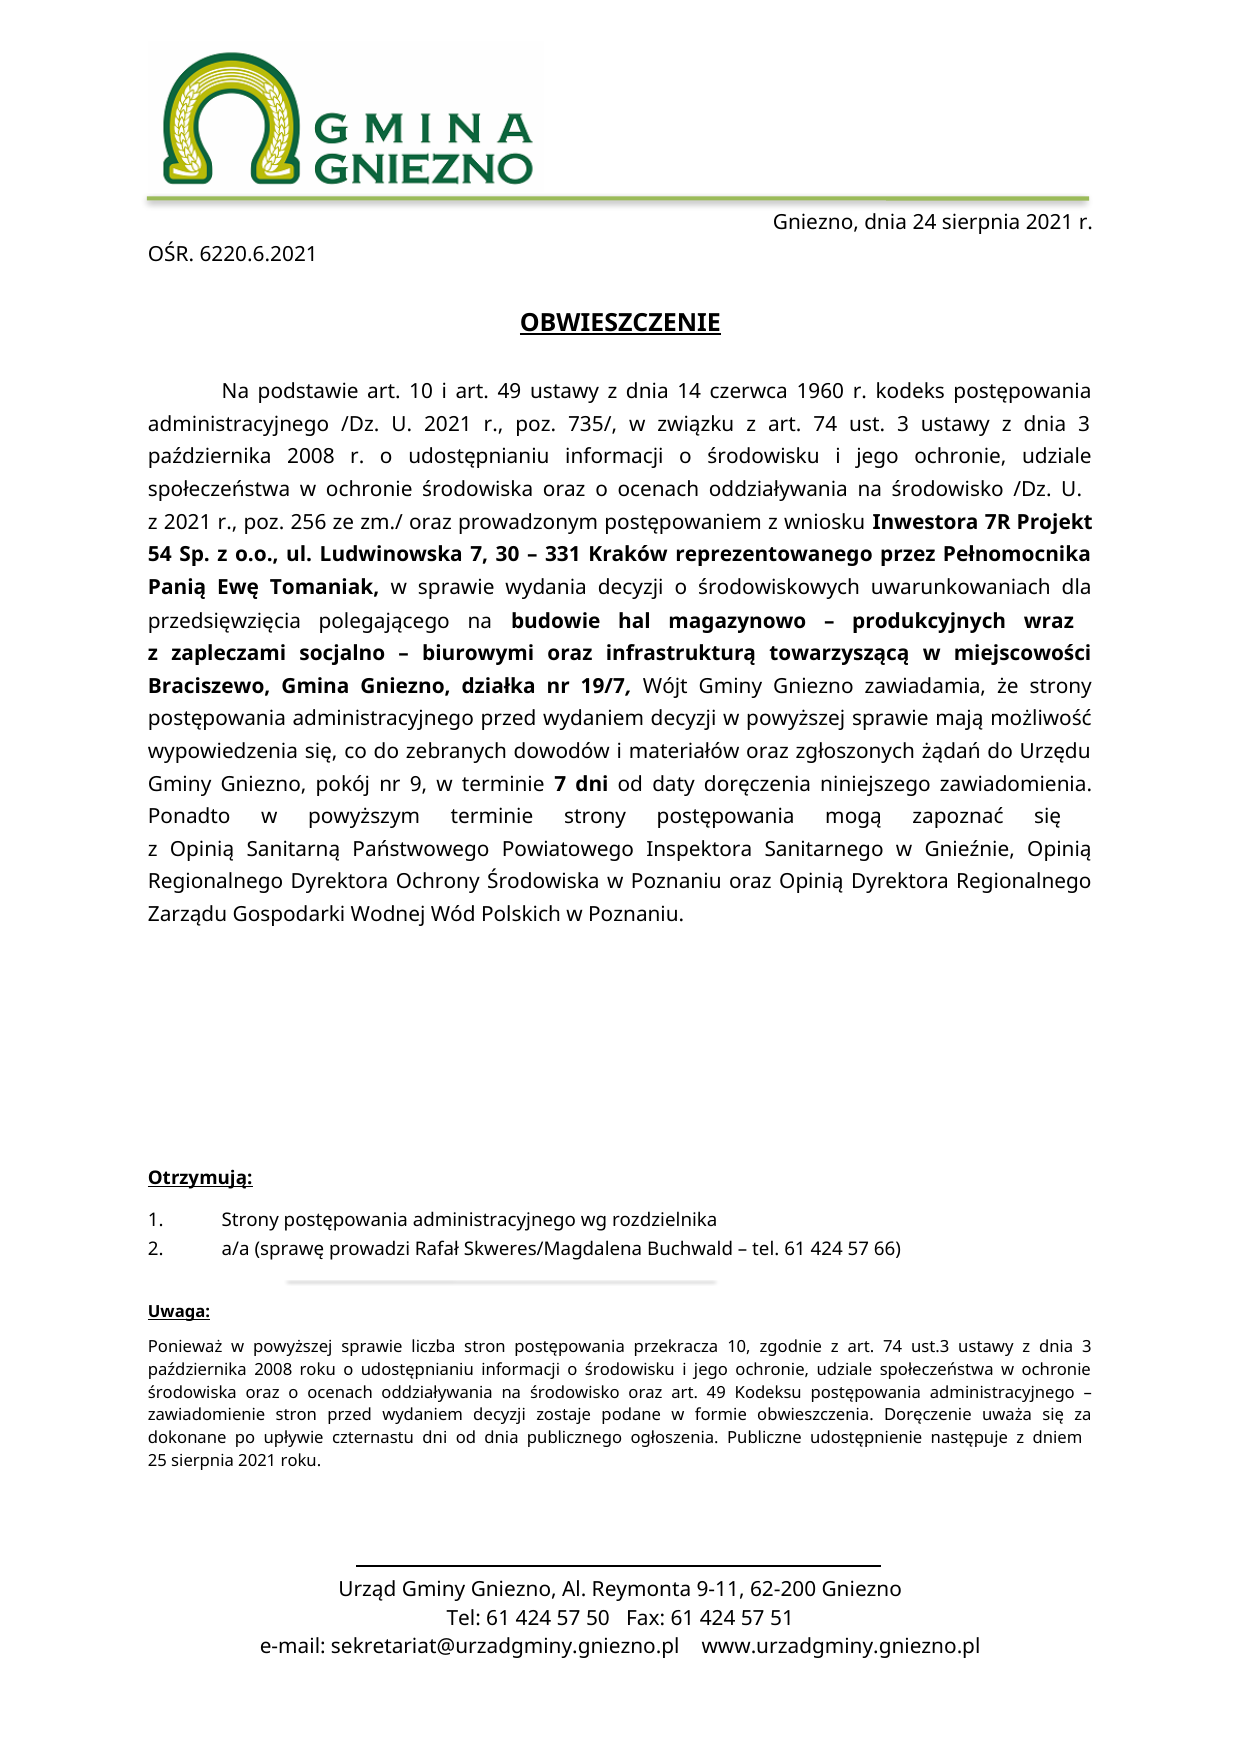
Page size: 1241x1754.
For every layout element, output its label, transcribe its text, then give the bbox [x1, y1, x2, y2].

text OŚR. 6220.6.2021 [148, 239, 1093, 268]
text Ponieważ w powyższej sprawie liczba stron postępowania przekracza 10, zgodnie z art. 74 ust.3 ustawy z dnia 3 października 2008 roku o udostępnianiu informacji o środowisku i jego ochronie, udziale społeczeństwa w ochronie środowiska oraz o ocenach oddziaływania na środowisko oraz art. 49 Kodeksu postępowania administracyjnego – zawiadomienie stron przed wydaniem decyzji zostaje podane w formie obwieszczenia. Doręczenie uważa się za dokonane po upływie czternastu dni od dnia publicznego ogłoszenia. Publiczne udostępnienie następuje z dniem 25 sierpnia 2021 roku. [148, 1335, 1093, 1471]
text OBWIESZCZENIE [148, 304, 1093, 339]
text Uwaga: [148, 1299, 1093, 1322]
text Gniezno, dnia 24 sierpnia 2021 r. [148, 207, 1093, 235]
text Otrzymują: [148, 1164, 1093, 1189]
text 1. Strony postępowania administracyjnego wg rozdzielnika [148, 1206, 1093, 1231]
text 2. a/a (sprawę prowadzi Rafał Skweres/Magdalena Buchwald – tel. 61 424 57 66) [148, 1235, 1093, 1261]
text Na podstawie art. 10 i art. 49 ustawy z dnia 14 czerwca 1960 r. kodeks postępowania administracyjnego /Dz. U. 2021 r., poz. 735/, w związku z art. 74 ust. 3 ustawy z dnia 3 października 2008 r. o udostępnianiu informacji o środowisku i jego ochronie, udziale społeczeństwa w ochronie środowiska oraz o ocenach oddziaływania na środowisko /Dz. U. z 2021 r., poz. 256 ze zm./ oraz prowadzonym postępowaniem z wniosku Inwestora 7R Projekt 54 Sp. z o.o., ul. Ludwinowska 7, 30 – 331 Kraków reprezentowanego przez Pełnomocnika Panią Ewę Tomaniak, w sprawie wydania decyzji o środowiskowych uwarunkowaniach dla przedsięwzięcia polegającego na budowie hal magazynowo – produkcyjnych wraz z zapleczami socjalno – biurowymi oraz infrastrukturą towarzyszącą w miejscowości Braciszewo, Gmina Gniezno, działka nr 19/7, Wójt Gminy Gniezno zawiadamia, że strony postępowania administracyjnego przed wydaniem decyzji w powyższej sprawie mają możliwość wypowiedzenia się, co do zebranych dowodów i materiałów oraz zgłoszonych żądań do Urzędu Gminy Gniezno, pokój nr 9, w terminie 7 dni od daty doręczenia niniejszego zawiadomienia. Ponadto w powyższym terminie strony postępowania mogą zapoznać się z Opinią Sanitarną Państwowego Powiatowego Inspektora Sanitarnego w Gnieźnie, Opinią Regionalnego Dyrektora Ochrony Środowiska w Poznaniu oraz Opinią Dyrektora Regionalnego Zarządu Gospodarki Wodnej Wód Polskich w Poznaniu. [148, 376, 1093, 928]
picture [147, 41, 545, 192]
